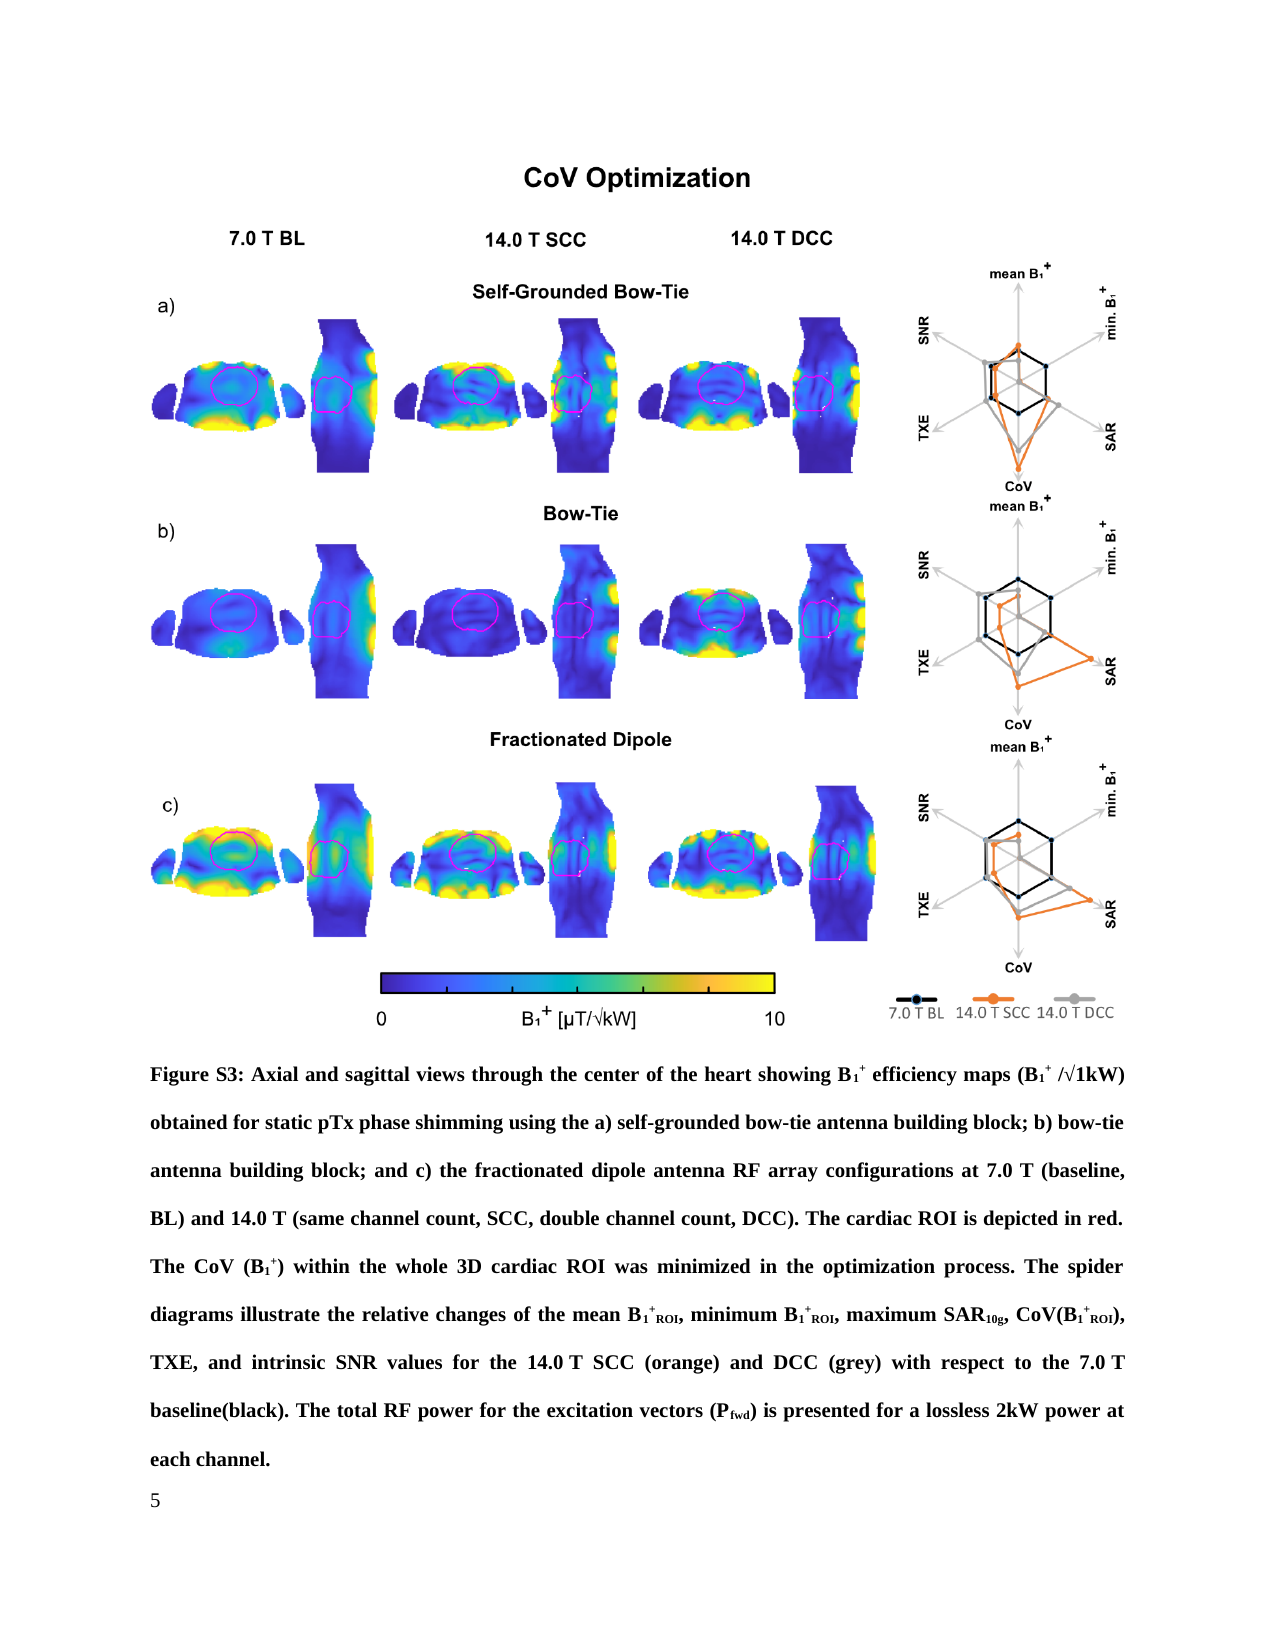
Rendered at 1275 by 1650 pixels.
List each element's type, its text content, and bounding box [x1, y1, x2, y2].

picture [150, 150, 1124, 1038]
